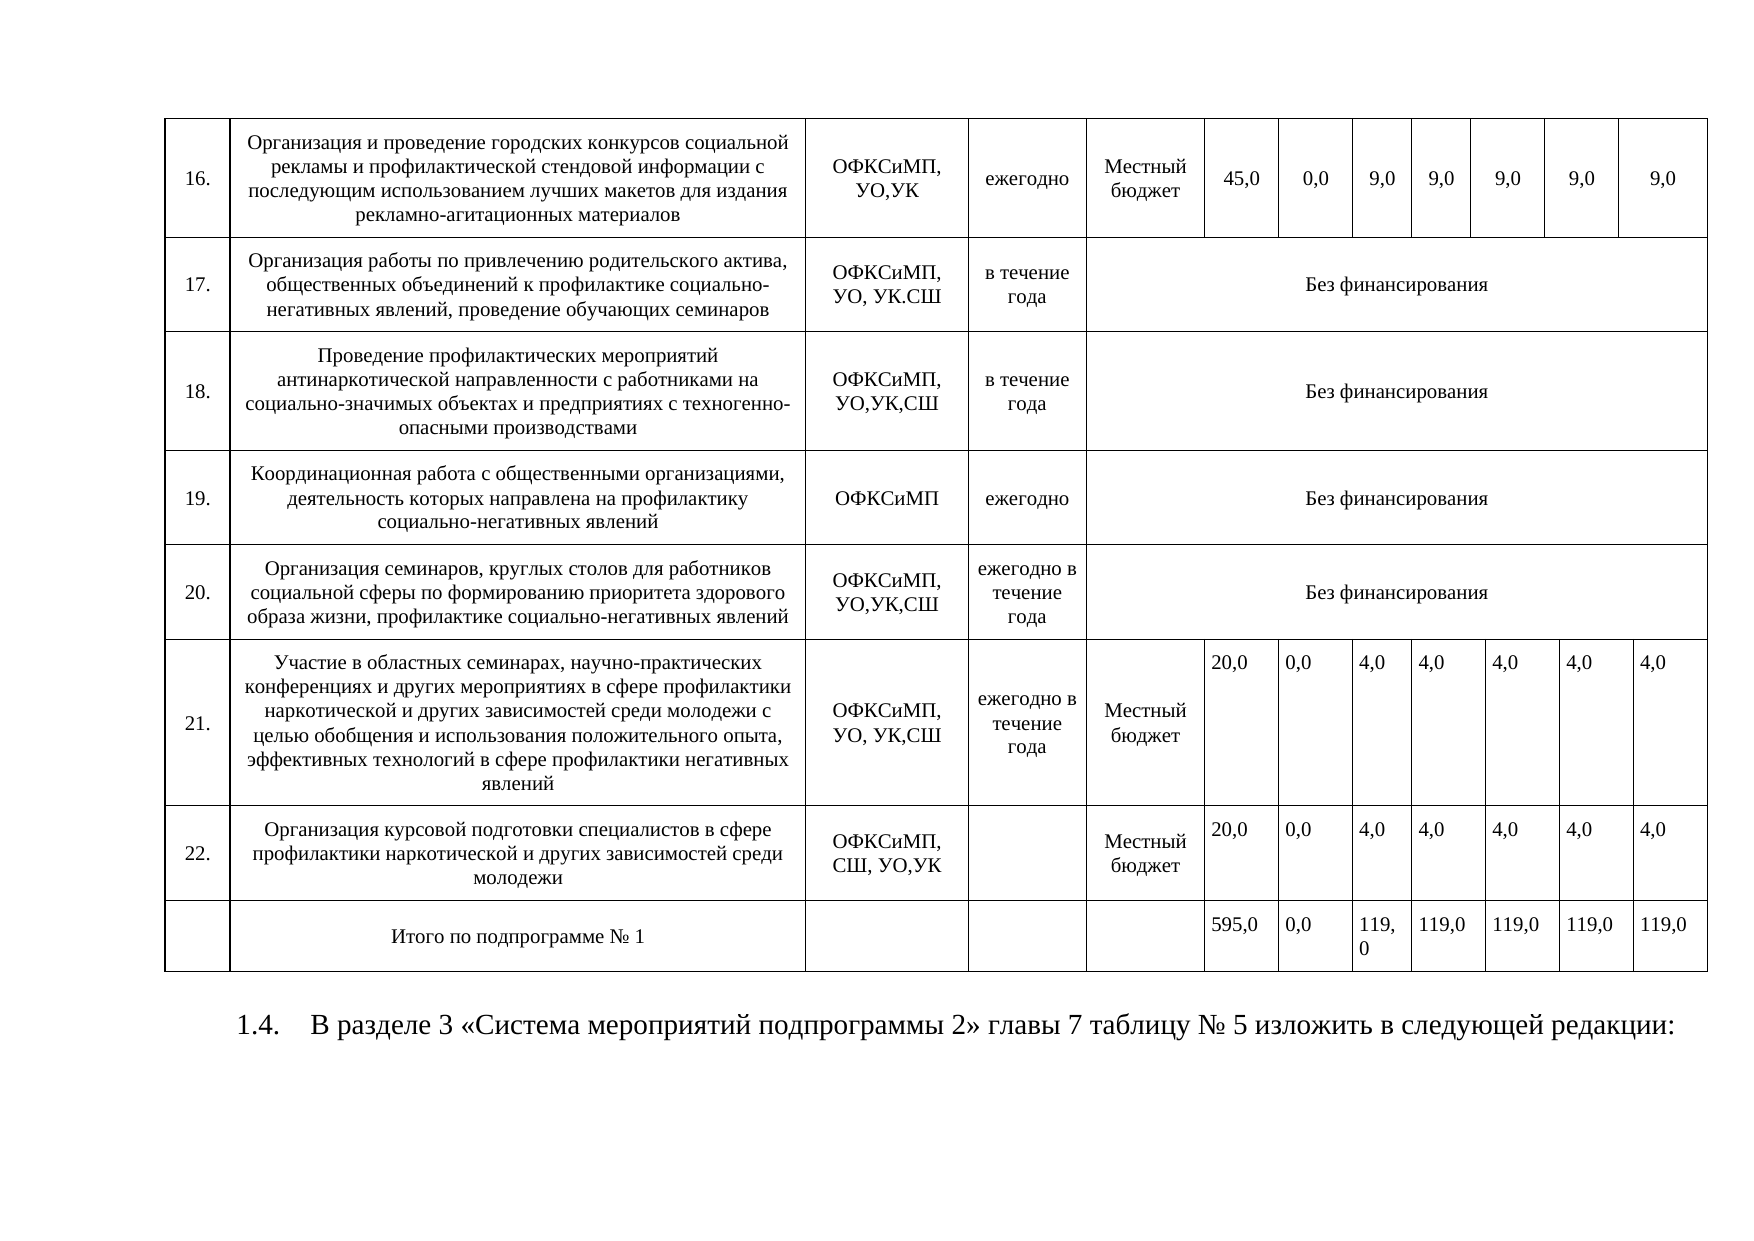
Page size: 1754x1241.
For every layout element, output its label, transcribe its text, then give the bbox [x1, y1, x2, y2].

table_cell 9,0 [1353, 119, 1411, 237]
table_cell 4,0 [1634, 640, 1707, 805]
table_cell 20,0 [1205, 640, 1278, 805]
table_cell ежегодно в течение года [969, 545, 1086, 639]
table_cell 21. [166, 640, 229, 805]
table_cell в течение года [969, 332, 1086, 450]
table_cell Координационная работа с общественными организациями, деятельность которых направлена на профилактику социально-негативных явлений [231, 451, 805, 544]
table_cell 45,0 [1205, 119, 1278, 237]
table_cell ОФКСиМП [806, 451, 968, 544]
table_cell [166, 901, 229, 971]
table_cell Организация курсовой подготовки специалистов в сфере профилактики наркотической и других зависимостей среди молодежи [231, 806, 805, 900]
table_cell [969, 901, 1086, 971]
table_cell 595,0 [1205, 901, 1278, 971]
table_cell 4,0 [1560, 640, 1633, 805]
table_cell 22. [166, 806, 229, 900]
table_cell 18. [166, 332, 229, 450]
table_cell ежегодно [969, 119, 1086, 237]
table_cell 9,0 [1471, 119, 1544, 237]
table_cell 0,0 [1279, 640, 1352, 805]
table_cell [1087, 901, 1204, 971]
table_cell 0,0 [1279, 901, 1352, 971]
table_cell 4,0 [1486, 806, 1559, 900]
table_cell 119,0 [1353, 901, 1411, 971]
table_cell Местный бюджет [1087, 806, 1204, 900]
table_cell ОФКСиМП, СШ, УО,УК [806, 806, 968, 900]
table_cell Местный бюджет [1087, 640, 1204, 805]
table_cell Участие в областных семинарах, научно-практических конференциях и других мероприятиях в сфере профилактики наркотической и других зависимостей среди молодежи с целью обобщения и использования положительного опыта, эффективных технологий в сфере профилактики негативных явлений [231, 640, 805, 805]
table_cell 20,0 [1205, 806, 1278, 900]
table_cell Без финансирования [1087, 451, 1707, 544]
table_cell 9,0 [1619, 119, 1707, 237]
table_cell Организация работы по привлечению родительского актива, общественных объединений к профилактике социально-негативных явлений, проведение обучающих семинаров [231, 238, 805, 331]
table_cell Организация и проведение городских конкурсов социальной рекламы и профилактической стендовой информации с последующим использованием лучших макетов для издания рекламно-агитационных материалов [231, 119, 805, 237]
table_cell Организация семинаров, круглых столов для работников социальной сферы по формированию приоритета здорового образа жизни, профилактике социально-негативных явлений [231, 545, 805, 639]
table_cell 119,0 [1412, 901, 1485, 971]
table_cell 4,0 [1634, 806, 1707, 900]
table_cell 0,0 [1279, 119, 1352, 237]
table_cell 19. [166, 451, 229, 544]
table_cell ОФКСиМП, УО,УК,СШ [806, 545, 968, 639]
table_cell 17. [166, 238, 229, 331]
table_cell [806, 901, 968, 971]
table_cell 9,0 [1412, 119, 1470, 237]
table_cell Местный бюджет [1087, 119, 1204, 237]
table_cell ОФКСиМП, УО, УК,СШ [806, 640, 968, 805]
table_cell 4,0 [1412, 806, 1485, 900]
table_cell 20. [166, 545, 229, 639]
table_cell Итого по подпрограмме № 1 [231, 901, 805, 971]
table_cell Проведение профилактических мероприятий антинаркотической направленности с работниками на социально-значимых объектах и предприятиях с техногенно-опасными производствами [231, 332, 805, 450]
list В разделе 3 «Система мероприятий подпрограммы 2» главы 7 таблицу № 5 изложить в следующей редакции: [177, 1007, 1695, 1041]
table_cell 119,0 [1486, 901, 1559, 971]
table_cell 119,0 [1634, 901, 1707, 971]
table_cell Без финансирования [1087, 238, 1707, 331]
table_cell ежегодно [969, 451, 1086, 544]
table_cell 119,0 [1560, 901, 1633, 971]
table_cell 4,0 [1353, 640, 1411, 805]
table_cell в течение года [969, 238, 1086, 331]
table_cell 9,0 [1545, 119, 1618, 237]
table_cell 4,0 [1560, 806, 1633, 900]
table_cell 16. [166, 119, 229, 237]
table_cell 0,0 [1279, 806, 1352, 900]
table_cell ежегодно в течение года [969, 640, 1086, 805]
table_cell 4,0 [1412, 640, 1485, 805]
table_cell Без финансирования [1087, 332, 1707, 450]
table_cell [969, 806, 1086, 900]
table_cell Без финансирования [1087, 545, 1707, 639]
table_cell ОФКСиМП, УО, УК.СШ [806, 238, 968, 331]
table_cell 4,0 [1353, 806, 1411, 900]
table_cell ОФКСиМП, УО,УК [806, 119, 968, 237]
table_cell ОФКСиМП, УО,УК,СШ [806, 332, 968, 450]
table_cell 4,0 [1486, 640, 1559, 805]
